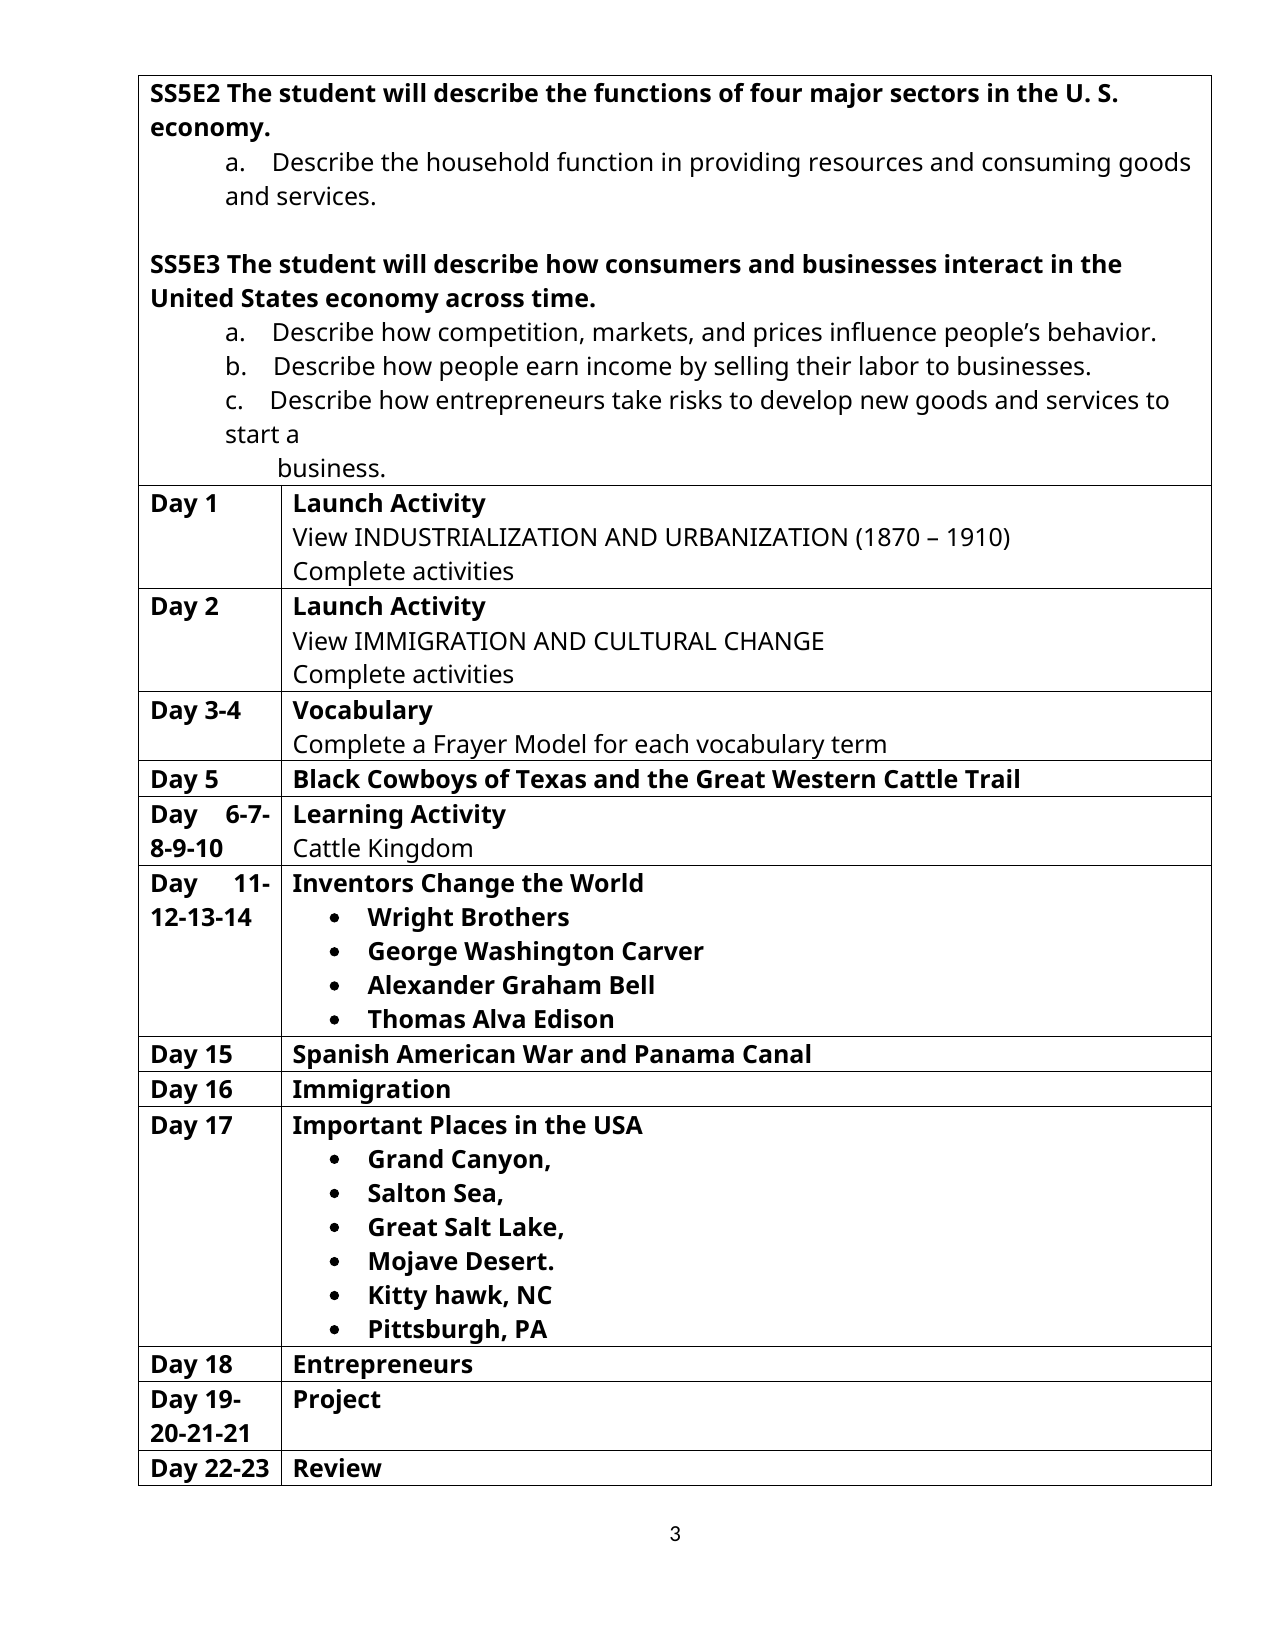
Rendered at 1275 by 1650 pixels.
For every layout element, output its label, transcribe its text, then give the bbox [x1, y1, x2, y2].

table_cell Launch Activity View INDUSTRIALIZATION AND URBANIZATION (1870 – 1910) Complete activities [282, 486, 1211, 588]
table_cell Black Cowboys of Texas and the Great Western Cattle Trail [282, 761, 1211, 796]
table_cell Day 11-12-13-14 [139, 866, 281, 1036]
table_cell Launch Activity View IMMIGRATION AND CULTURAL CHANGE Complete activities [282, 589, 1211, 691]
table_cell Inventors Change the World Wright Brothers George Washington Carver Alexander Graham Bell Thomas Alva Edison [282, 866, 1211, 1036]
table_cell Day 2 [139, 589, 281, 691]
table_cell Entrepreneurs [282, 1347, 1211, 1381]
table_header SS5E2 The student will describe the functions of four major sectors in the U. S. economy. a. Describe the household function in providing resources and consuming goods and services. SS5E3 The student will describe how consumers and businesses interact in the United States economy across time. a. Describe how competition, markets, and prices influence people’s behavior. b. Describe how people earn income by selling their labor to businesses. c. Describe how entrepreneurs take risks to develop new goods and services to start a business. [139, 76, 1211, 485]
table_cell Day 17 [139, 1107, 281, 1346]
table_cell Day 5 [139, 761, 281, 796]
table_cell Day 19-20-21-21 [139, 1382, 281, 1450]
table_cell Day 18 [139, 1347, 281, 1381]
table_cell Review [282, 1451, 1211, 1485]
table_cell Day 1 [139, 486, 281, 588]
table_cell Spanish American War and Panama Canal [282, 1037, 1211, 1071]
table_cell Project [282, 1382, 1211, 1450]
table_cell Vocabulary Complete a Frayer Model for each vocabulary term [282, 692, 1211, 760]
table_cell Important Places in the USA Grand Canyon, Salton Sea, Great Salt Lake, Mojave Desert. Kitty hawk, NC Pittsburgh, PA [282, 1107, 1211, 1346]
table_cell Day 22-23 [139, 1451, 281, 1485]
table_cell Day 15 [139, 1037, 281, 1071]
table_cell Day 3-4 [139, 692, 281, 760]
table_cell Day 6-7-8-9-10 [139, 797, 281, 865]
table_cell Immigration [282, 1072, 1211, 1106]
table_cell Learning Activity Cattle Kingdom [282, 797, 1211, 865]
table_cell Day 16 [139, 1072, 281, 1106]
